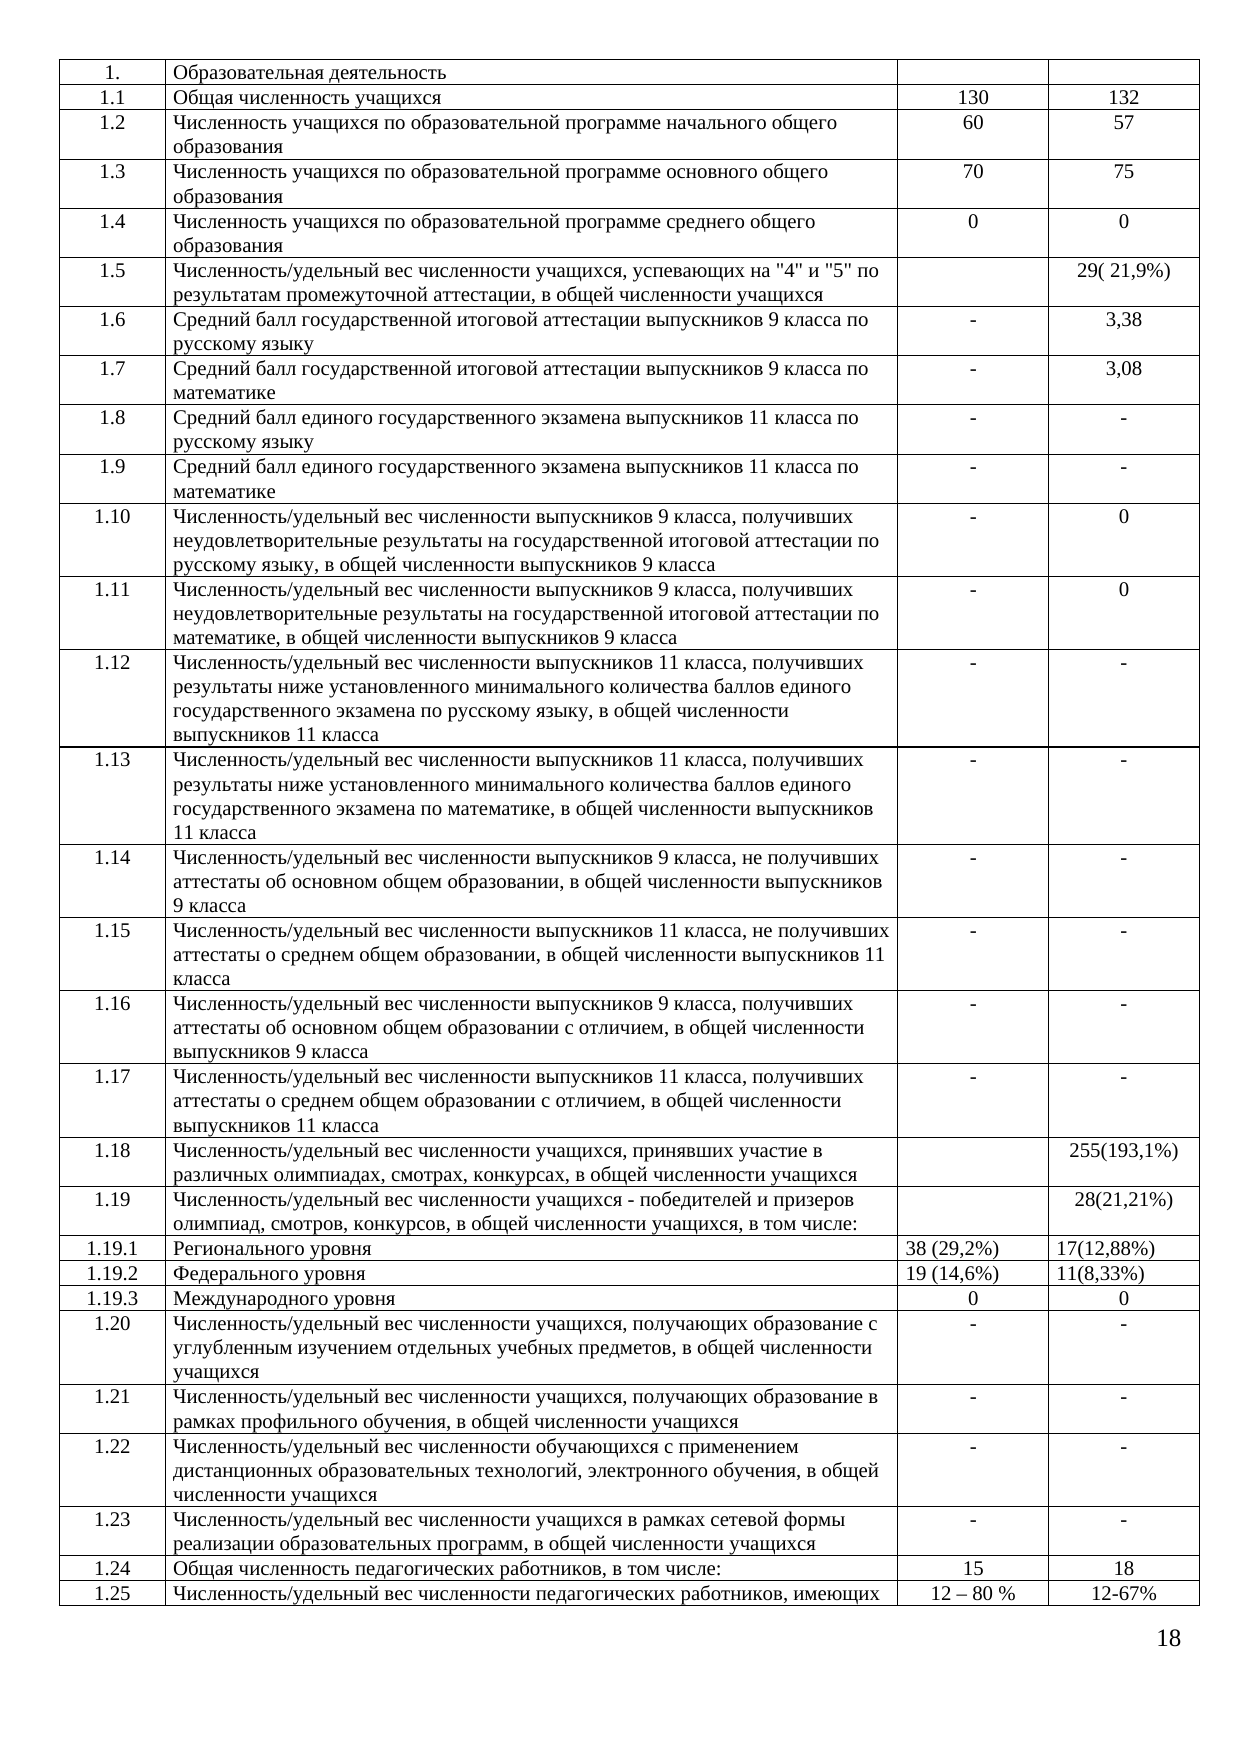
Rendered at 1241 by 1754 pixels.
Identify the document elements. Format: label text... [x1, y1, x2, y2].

table_cell - [898, 1385, 1048, 1433]
table_cell - [898, 455, 1048, 503]
table_cell - [1049, 405, 1199, 453]
table_cell 1.12 [60, 650, 165, 746]
table_cell - [898, 307, 1048, 355]
table_cell 18 [1049, 1556, 1199, 1580]
table_cell 1.9 [60, 455, 165, 503]
table_cell - [1049, 991, 1199, 1063]
table_cell Численность/удельный вес численности учащихся - победителей и призеров олимпиад, смотров, конкурсов, в общей численности учащихся, в том числе: [166, 1187, 897, 1235]
table_cell [898, 1187, 1048, 1235]
table_cell [1049, 60, 1199, 84]
table_cell 75 [1049, 160, 1199, 208]
table_cell 0 [898, 209, 1048, 257]
table_cell 1.3 [60, 160, 165, 208]
table_cell Численность/удельный вес численности выпускников 9 класса, не получивших аттестаты об основном общем образовании, в общей численности выпускников 9 класса [166, 845, 897, 917]
table_cell 1.21 [60, 1385, 165, 1433]
table_cell - [898, 504, 1048, 576]
table_cell 17(12,88%) [1049, 1236, 1199, 1260]
table_cell 1.23 [60, 1507, 165, 1555]
table_cell Численность/удельный вес численности учащихся, успевающих на "4" и "5" по результатам промежуточной аттестации, в общей численности учащихся [166, 258, 897, 306]
table_cell - [898, 918, 1048, 990]
table_cell 255(193,1%) [1049, 1138, 1199, 1186]
table_cell - [898, 1507, 1048, 1555]
table_cell - [898, 577, 1048, 649]
table_cell - [898, 356, 1048, 404]
table_cell 0 [898, 1286, 1048, 1310]
table_cell Численность/удельный вес численности выпускников 11 класса, получивших результаты ниже установленного минимального количества баллов единого государственного экзамена по русскому языку, в общей численности выпускников 11 класса [166, 650, 897, 746]
table_cell - [1049, 1311, 1199, 1383]
table_cell Численность/удельный вес численности выпускников 9 класса, получивших неудовлетворительные результаты на государственной итоговой аттестации по русскому языку, в общей численности выпускников 9 класса [166, 504, 897, 576]
table_cell Численность/удельный вес численности выпускников 11 класса, не получивших аттестаты о среднем общем образовании, в общей численности выпускников 11 класса [166, 918, 897, 990]
table_cell 60 [898, 110, 1048, 158]
table_cell 11(8,33%) [1049, 1261, 1199, 1285]
table_cell 19 (14,6%) [898, 1261, 1048, 1285]
table_cell 38 (29,2%) [898, 1236, 1048, 1260]
table_cell - [898, 1064, 1048, 1137]
table_cell - [1049, 1507, 1199, 1555]
table_cell 0 [1049, 1286, 1199, 1310]
table_cell - [898, 1434, 1048, 1506]
table_cell 1.4 [60, 209, 165, 257]
table_cell - [1049, 1434, 1199, 1506]
table_cell 1.25 [60, 1581, 165, 1605]
table_cell 1.6 [60, 307, 165, 355]
table_cell 132 [1049, 85, 1199, 109]
table_cell 1.19.2 [60, 1261, 165, 1285]
table_cell 1.19.1 [60, 1236, 165, 1260]
table_cell 1.11 [60, 577, 165, 649]
table_cell [898, 1138, 1048, 1186]
table_cell 1.14 [60, 845, 165, 917]
table_cell 1.8 [60, 405, 165, 453]
table_cell 1.1 [60, 85, 165, 109]
table_cell - [1049, 650, 1199, 746]
table_cell - [1049, 1064, 1199, 1137]
table_cell [898, 258, 1048, 306]
table_cell Средний балл государственной итоговой аттестации выпускников 9 класса по математике [166, 356, 897, 404]
table_cell 1.10 [60, 504, 165, 576]
table_cell - [898, 845, 1048, 917]
table_cell 1.7 [60, 356, 165, 404]
table_cell Численность/удельный вес численности выпускников 11 класса, получивших аттестаты о среднем общем образовании с отличием, в общей численности выпускников 11 класса [166, 1064, 897, 1137]
table_cell Общая численность учащихся [166, 85, 897, 109]
table_cell 0 [1049, 504, 1199, 576]
table_cell 1.19 [60, 1187, 165, 1235]
table_cell - [1049, 748, 1199, 844]
table_cell Численность/удельный вес численности выпускников 11 класса, получивших результаты ниже установленного минимального количества баллов единого государственного экзамена по математике, в общей численности выпускников 11 класса [166, 748, 897, 844]
table_cell - [898, 748, 1048, 844]
table_cell 57 [1049, 110, 1199, 158]
table_cell - [898, 991, 1048, 1063]
table_cell Средний балл единого государственного экзамена выпускников 11 класса по русскому языку [166, 405, 897, 453]
table_cell - [898, 650, 1048, 746]
table_cell Численность/удельный вес численности обучающихся с применением дистанционных образовательных технологий, электронного обучения, в общей численности учащихся [166, 1434, 897, 1506]
table_cell 0 [1049, 209, 1199, 257]
table_cell 1.13 [60, 748, 165, 844]
table_cell 1.16 [60, 991, 165, 1063]
table_cell Средний балл единого государственного экзамена выпускников 11 класса по математике [166, 455, 897, 503]
table_cell Численность учащихся по образовательной программе среднего общего образования [166, 209, 897, 257]
table_cell - [898, 1311, 1048, 1383]
table_cell 1.24 [60, 1556, 165, 1580]
table_cell 3,08 [1049, 356, 1199, 404]
table_cell - [1049, 845, 1199, 917]
table_cell 1.5 [60, 258, 165, 306]
table_cell Численность/удельный вес численности учащихся, получающих образование с углубленным изучением отдельных учебных предметов, в общей численности учащихся [166, 1311, 897, 1383]
table_cell 3,38 [1049, 307, 1199, 355]
table_cell Численность учащихся по образовательной программе основного общего образования [166, 160, 897, 208]
table_cell 0 [1049, 577, 1199, 649]
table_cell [166, 1581, 897, 1605]
table_cell - [1049, 455, 1199, 503]
table_cell 1.20 [60, 1311, 165, 1383]
table_cell Численность/удельный вес численности учащихся, принявших участие в различных олимпиадах, смотрах, конкурсах, в общей численности учащихся [166, 1138, 897, 1186]
table_cell 1.2 [60, 110, 165, 158]
table_cell [898, 60, 1048, 84]
table_cell 1. [60, 60, 165, 84]
table_cell Численность/удельный вес численности учащихся в рамках сетевой формы реализации образовательных программ, в общей численности учащихся [166, 1507, 897, 1555]
table_cell 1.19.3 [60, 1286, 165, 1310]
table_cell 12-67% [1049, 1581, 1199, 1605]
table_cell Численность/удельный вес численности выпускников 9 класса, получивших аттестаты об основном общем образовании с отличием, в общей численности выпускников 9 класса [166, 991, 897, 1063]
table_cell - [898, 405, 1048, 453]
table_cell Численность/удельный вес численности учащихся, получающих образование в рамках профильного обучения, в общей численности учащихся [166, 1385, 897, 1433]
table_cell 29( 21,9%) [1049, 258, 1199, 306]
table_cell 15 [898, 1556, 1048, 1580]
table_cell 1.15 [60, 918, 165, 990]
table_cell - [1049, 918, 1199, 990]
table_cell 1.18 [60, 1138, 165, 1186]
table_cell Численность учащихся по образовательной программе начального общего образования [166, 110, 897, 158]
table_cell Средний балл государственной итоговой аттестации выпускников 9 класса по русскому языку [166, 307, 897, 355]
table_cell 1.22 [60, 1434, 165, 1506]
table_cell 70 [898, 160, 1048, 208]
table_cell 12 – 80 % [898, 1581, 1048, 1605]
table_cell Международного уровня [166, 1286, 897, 1310]
table_cell Общая численность педагогических работников, в том числе: [166, 1556, 897, 1580]
table_cell 130 [898, 85, 1048, 109]
table_cell 1.17 [60, 1064, 165, 1137]
table_cell Численность/удельный вес численности выпускников 9 класса, получивших неудовлетворительные результаты на государственной итоговой аттестации по математике, в общей численности выпускников 9 класса [166, 577, 897, 649]
table_cell Образовательная деятельность [166, 60, 897, 84]
table_cell - [1049, 1385, 1199, 1433]
table_cell Регионального уровня [166, 1236, 897, 1260]
table_cell Федерального уровня [166, 1261, 897, 1285]
table_cell 28(21,21%) [1049, 1187, 1199, 1235]
